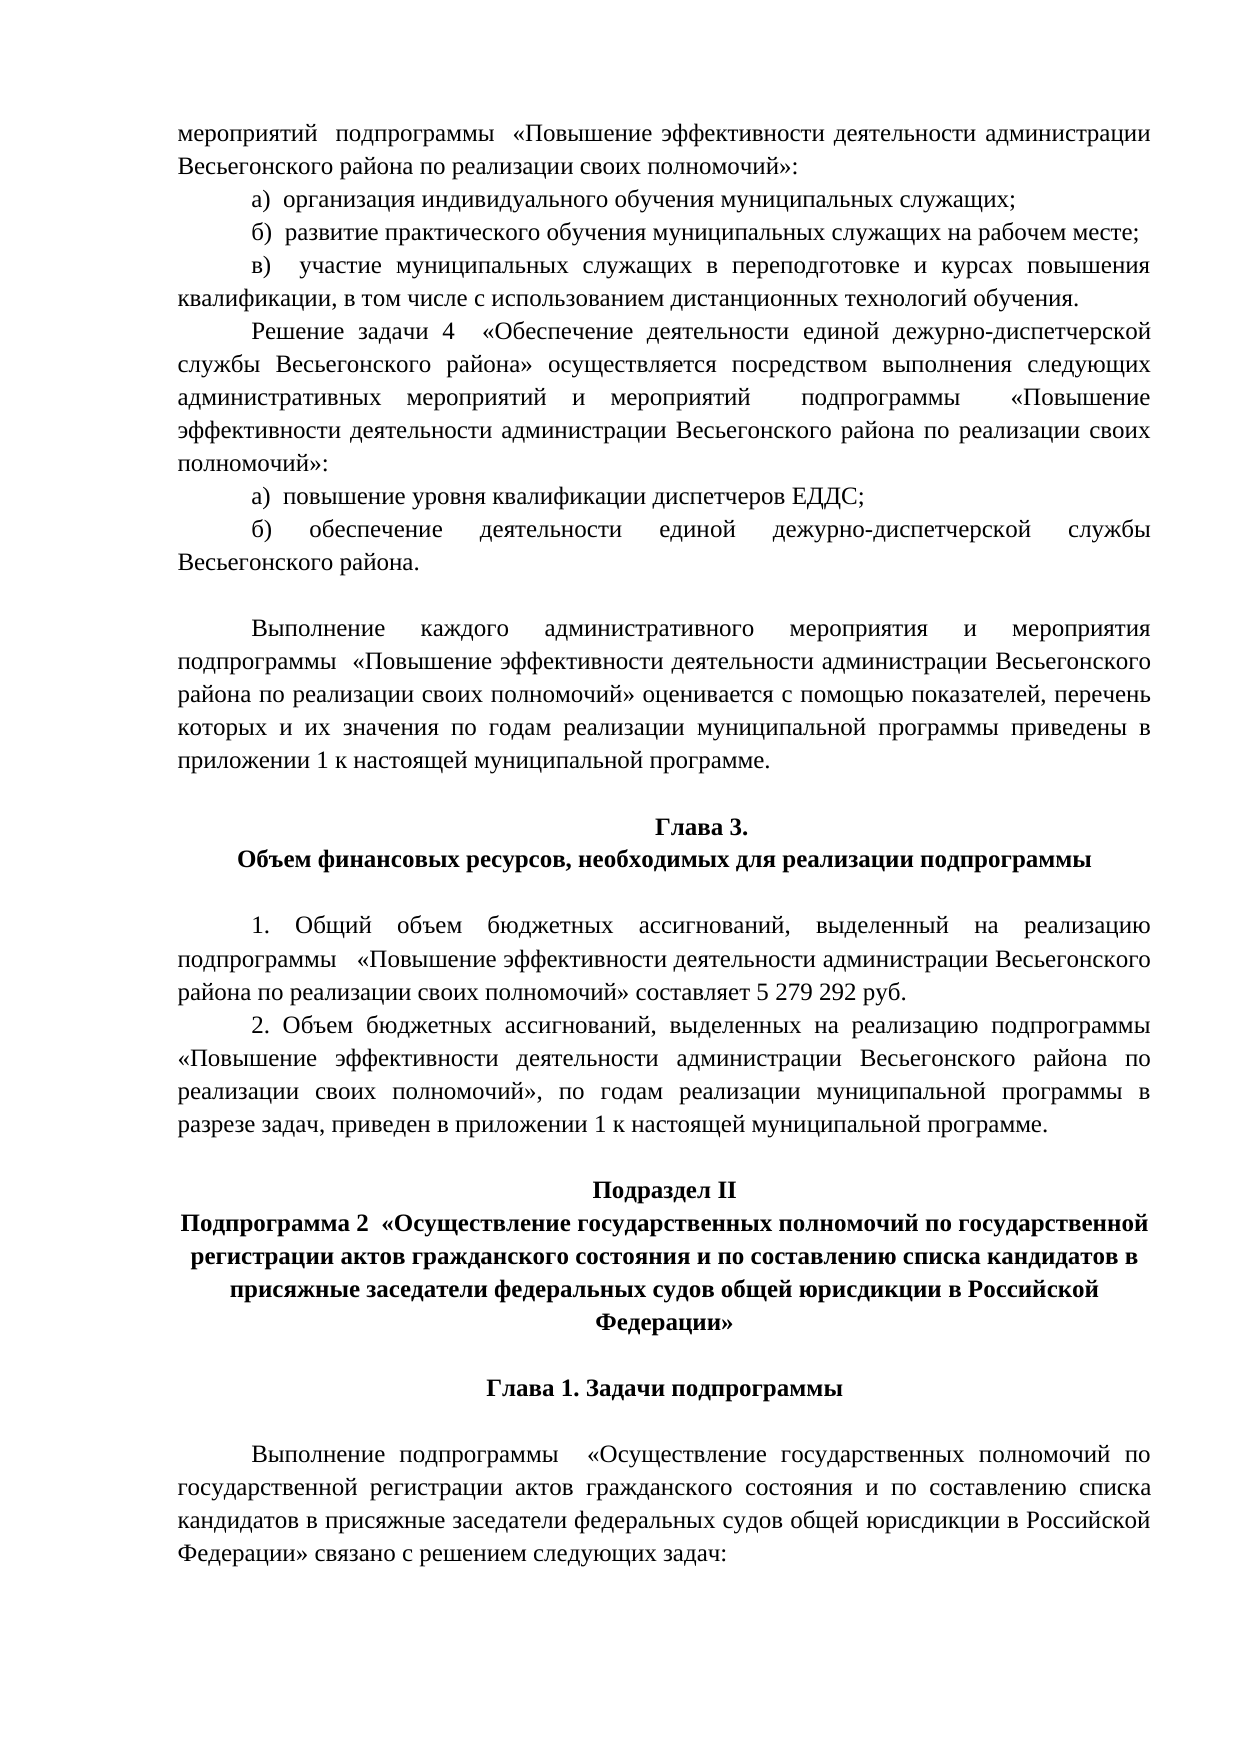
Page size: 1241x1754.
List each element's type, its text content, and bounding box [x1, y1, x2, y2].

text б) обеспечение деятельности единой дежурно-диспетчерской службы Весьегонского района. [177, 514, 1152, 576]
text Решение задачи 4 «Обеспечение деятельности единой дежурно-диспетчерской службы Весьегонского района» осуществляется посредством выполнения следующих административных мероприятий и мероприятий подпрограммы «Повышение эффективности деятельности администрации Весьегонского района по реализации своих полномочий»: [177, 316, 1152, 477]
text а) организация индивидуального обучения муниципальных служащих; [177, 184, 1152, 213]
text Выполнение подпрограммы «Осуществление государственных полномочий по государственной регистрации актов гражданского состояния и по составлению списка кандидатов в присяжные заседатели федеральных судов общей юрисдикции в Российской Федерации» связано с решением следующих задач: [177, 1439, 1152, 1567]
text 2. Объем бюджетных ассигнований, выделенных на реализацию подпрограммы «Повышение эффективности деятельности администрации Весьегонского района по реализации своих полномочий», по годам реализации муниципальной программы в разрезе задач, приведен в приложении 1 к настоящей муниципальной программе. [177, 1010, 1152, 1137]
text Подраздел II [177, 1175, 1152, 1203]
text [177, 118, 1152, 180]
text Объем финансовых ресурсов, необходимых для реализации подпрограммы [177, 844, 1152, 873]
text Глава 1. Задачи подпрограммы [177, 1373, 1152, 1402]
text в) участие муниципальных служащих в переподготовке и курсах повышения квалификации, в том числе с использованием дистанционных технологий обучения. [177, 250, 1152, 312]
text Глава 3. [177, 812, 1152, 840]
text Подпрограмма 2 «Осуществление государственных полномочий по государственной регистрации актов гражданского состояния и по составлению списка кандидатов в присяжные заседатели федеральных судов общей юрисдикции в Российской Федерации» [177, 1208, 1152, 1336]
text а) повышение уровня квалификации диспетчеров ЕДДС; [177, 481, 1152, 510]
text Выполнение каждого административного мероприятия и мероприятия подпрограммы «Повышение эффективности деятельности администрации Весьегонского района по реализации своих полномочий» оценивается с помощью показателей, перечень которых и их значения по годам реализации муниципальной программы приведены в приложении 1 к настоящей муниципальной программе. [177, 613, 1152, 774]
text б) развитие практического обучения муниципальных служащих на рабочем месте; [177, 217, 1152, 246]
text 1. Общий объем бюджетных ассигнований, выделенный на реализацию подпрограммы «Повышение эффективности деятельности администрации Весьегонского района по реализации своих полномочий» составляет 5 279 292 руб. [177, 911, 1152, 1005]
